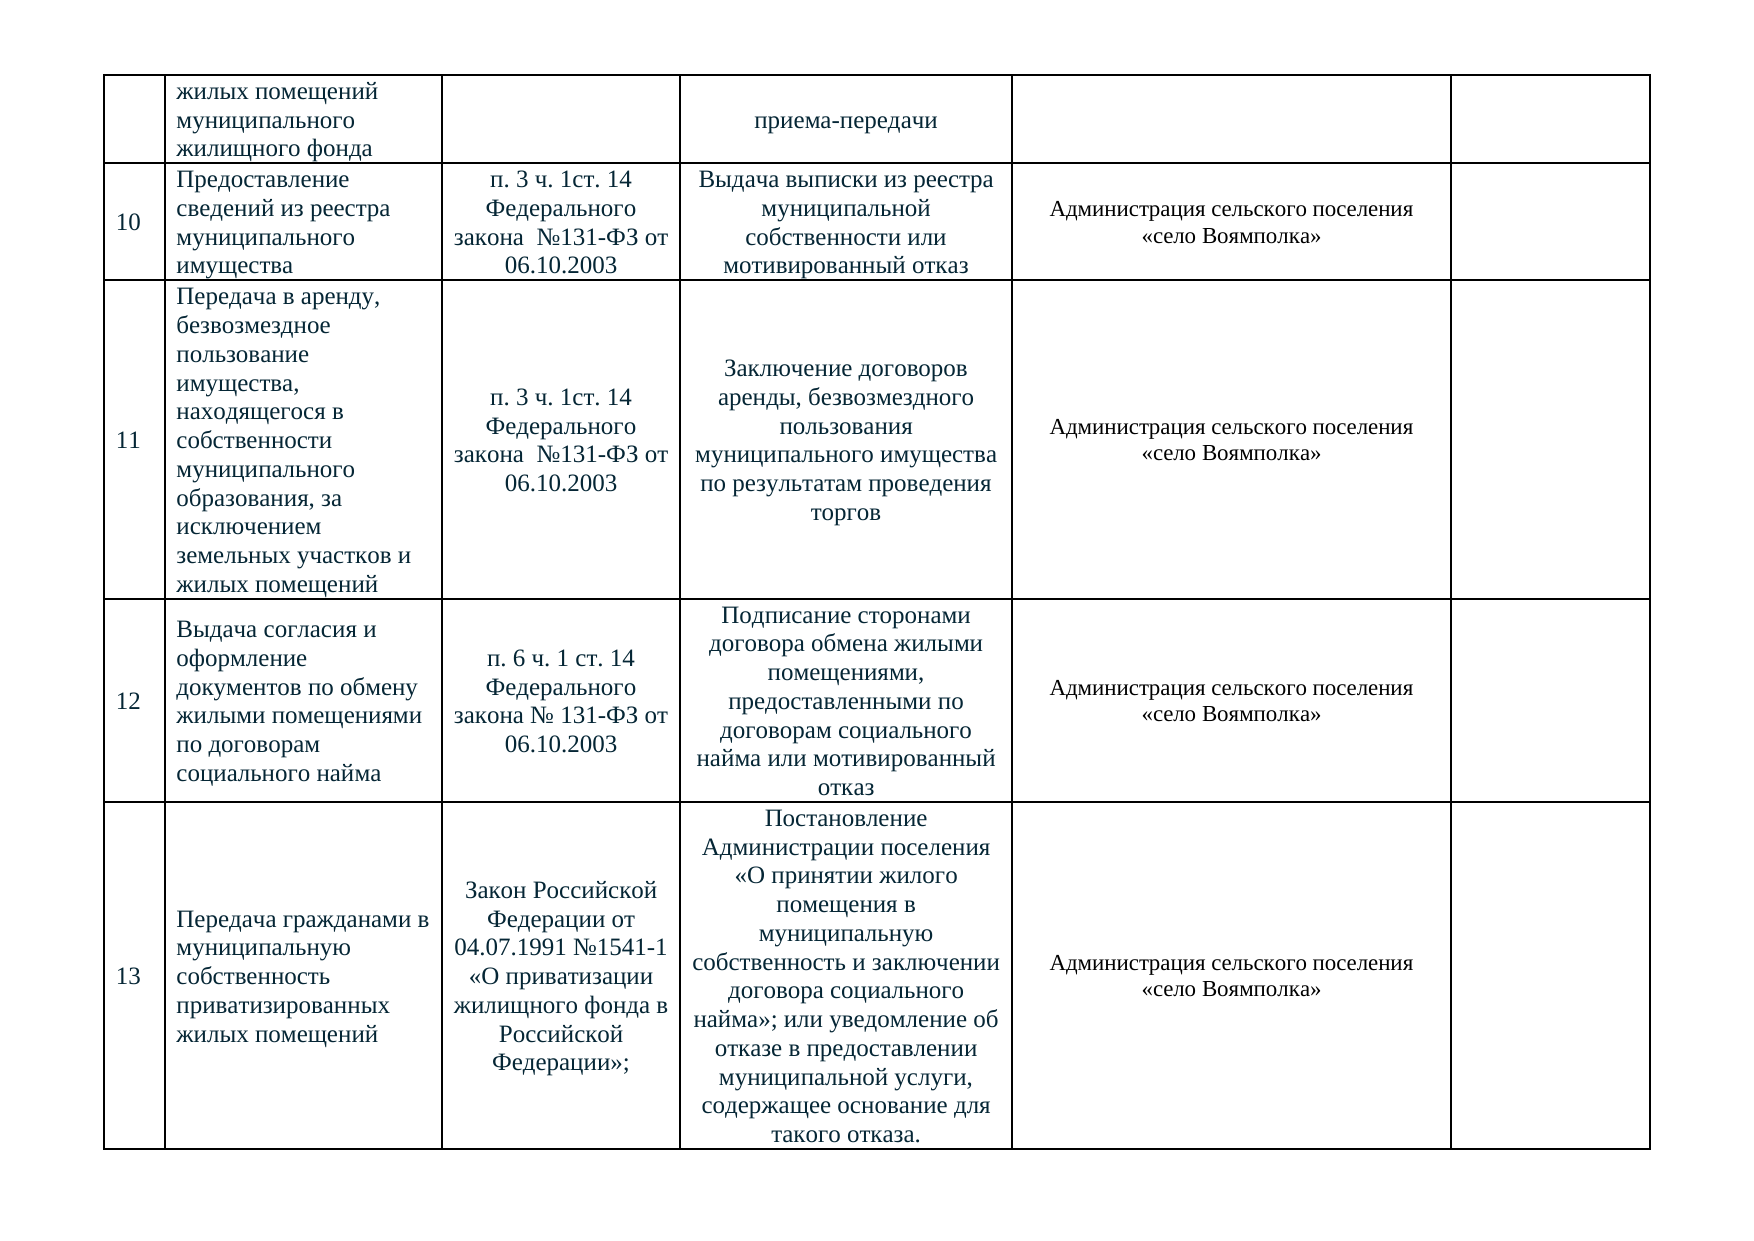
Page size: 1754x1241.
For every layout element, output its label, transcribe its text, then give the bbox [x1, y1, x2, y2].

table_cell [166, 76, 441, 162]
table_cell Выдача выписки из реестра муниципальной собственности или мотивированный отказ [681, 164, 1011, 279]
table_cell Передача гражданами в муниципальную собственность приватизированных жилых помещений [166, 803, 441, 1148]
table_cell п. 3 ч. 1ст. 14 Федерального закона №131-ФЗ от 06.10.2003 [443, 164, 679, 279]
table_cell [1452, 76, 1649, 162]
table_cell п. 6 ч. 1 ст. 14 Федерального закона № 131-ФЗ от 06.10.2003 [443, 600, 679, 801]
table_cell Передача в аренду, безвозмездное пользование имущества, находящегося в собственности муниципального образования, за исключением земельных участков и жилых помещений [166, 281, 441, 598]
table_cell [1013, 803, 1450, 1148]
table_cell [1452, 803, 1649, 1148]
table_cell Подписание сторонами договора обмена жилыми помещениями, предоставленными по договорам социального найма или мотивированный отказ [681, 600, 1011, 801]
table_cell [1452, 600, 1649, 801]
table_cell 12 [105, 600, 164, 801]
table_cell Администрация сельского поселения «село Воямполка» [1013, 164, 1450, 279]
table_cell Заключение договоров аренды, безвозмездного пользования муниципального имущества по результатам проведения торгов [681, 281, 1011, 598]
table_cell Закон Российской Федерации от 04.07.1991 №1541-1 «О приватизации жилищного фонда в Российской Федерации»; [443, 803, 679, 1148]
table_cell 9 [105, 76, 164, 162]
table_cell [1452, 281, 1649, 598]
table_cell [443, 76, 679, 162]
table_cell Администрация сельского поселения «село Воямполка» [1013, 600, 1450, 801]
table_cell Постановление Администрации поселения «О принятии жилого помещения в муниципальную собственность и заключении договора социального найма»; или уведомление об отказе в предоставлении муниципальной услуги, содержащее основание для такого отказа. [681, 803, 1011, 1148]
table_cell п. 3 ч. 1ст. 14 Федерального закона №131-ФЗ от 06.10.2003 [443, 281, 679, 598]
table_cell [1452, 164, 1649, 279]
table_cell 13 [105, 803, 164, 1148]
table_cell 10 [105, 164, 164, 279]
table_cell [681, 76, 1011, 162]
table_cell Предоставление сведений из реестра муниципального имущества [166, 164, 441, 279]
table_cell Выдача согласия и оформление документов по обмену жилыми помещениями по договорам социального найма [166, 600, 441, 801]
table_cell 11 [105, 281, 164, 598]
table_cell Администрация сельского поселения «село Воямполка» [1013, 281, 1450, 598]
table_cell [1013, 76, 1450, 162]
